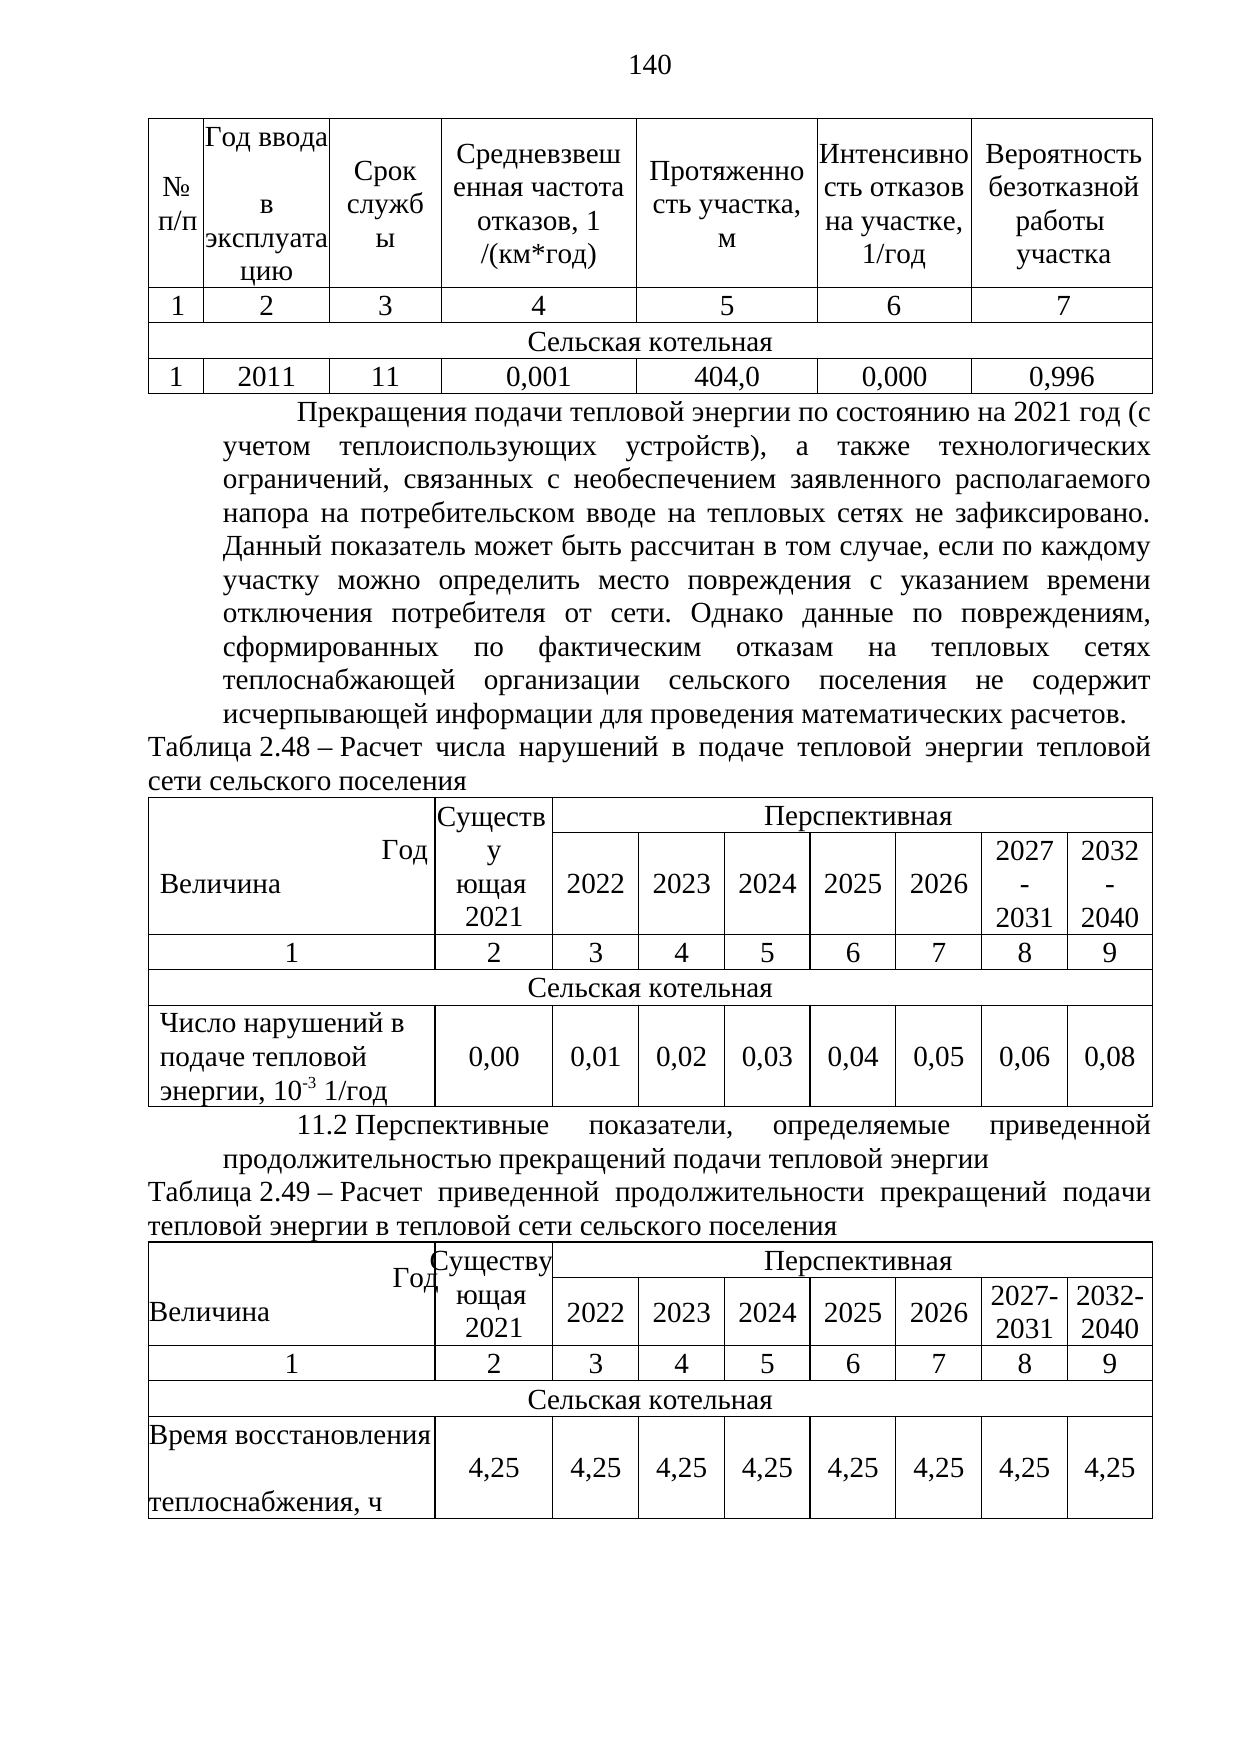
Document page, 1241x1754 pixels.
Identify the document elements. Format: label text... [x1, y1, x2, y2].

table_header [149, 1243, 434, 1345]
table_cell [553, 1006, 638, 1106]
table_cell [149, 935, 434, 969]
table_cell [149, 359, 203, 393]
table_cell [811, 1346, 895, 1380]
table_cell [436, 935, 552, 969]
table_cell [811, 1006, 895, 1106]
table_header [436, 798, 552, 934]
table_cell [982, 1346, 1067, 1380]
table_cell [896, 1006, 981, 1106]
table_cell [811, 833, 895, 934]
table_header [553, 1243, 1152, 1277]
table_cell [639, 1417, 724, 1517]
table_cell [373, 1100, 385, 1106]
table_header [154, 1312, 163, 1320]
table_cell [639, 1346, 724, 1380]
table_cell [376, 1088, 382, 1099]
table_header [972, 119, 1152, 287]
list Расчет числа нарушений в подаче тепловой энергии тепловой сети сельского поселения [148, 729, 1152, 797]
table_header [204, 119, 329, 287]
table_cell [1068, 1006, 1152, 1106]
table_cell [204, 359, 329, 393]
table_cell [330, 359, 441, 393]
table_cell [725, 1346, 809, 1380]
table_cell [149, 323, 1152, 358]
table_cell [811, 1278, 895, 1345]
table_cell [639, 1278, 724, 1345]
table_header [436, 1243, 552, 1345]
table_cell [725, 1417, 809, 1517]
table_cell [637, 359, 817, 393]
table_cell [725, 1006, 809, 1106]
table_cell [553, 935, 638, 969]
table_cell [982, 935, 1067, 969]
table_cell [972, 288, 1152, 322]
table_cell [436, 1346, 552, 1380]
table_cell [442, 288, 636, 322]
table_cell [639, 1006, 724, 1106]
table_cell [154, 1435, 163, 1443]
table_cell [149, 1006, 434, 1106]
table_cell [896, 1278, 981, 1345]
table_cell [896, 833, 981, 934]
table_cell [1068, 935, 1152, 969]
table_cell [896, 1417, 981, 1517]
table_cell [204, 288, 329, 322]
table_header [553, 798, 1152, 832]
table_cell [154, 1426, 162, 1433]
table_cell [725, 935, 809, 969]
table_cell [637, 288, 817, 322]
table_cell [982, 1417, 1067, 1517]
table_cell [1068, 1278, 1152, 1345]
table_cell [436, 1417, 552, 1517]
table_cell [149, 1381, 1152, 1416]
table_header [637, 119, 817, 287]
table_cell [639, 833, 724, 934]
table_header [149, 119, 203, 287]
list Расчет приведенной продолжительности прекращений подачи тепловой энергии в тепловой сети сельского поселения [148, 1174, 1152, 1241]
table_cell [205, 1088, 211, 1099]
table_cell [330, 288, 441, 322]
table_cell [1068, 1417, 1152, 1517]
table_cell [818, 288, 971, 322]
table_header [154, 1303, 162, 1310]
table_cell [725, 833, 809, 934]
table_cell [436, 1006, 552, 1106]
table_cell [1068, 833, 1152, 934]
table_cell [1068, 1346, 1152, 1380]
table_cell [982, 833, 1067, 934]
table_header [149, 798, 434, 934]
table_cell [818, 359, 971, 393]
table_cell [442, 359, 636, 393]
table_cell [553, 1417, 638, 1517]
subtitle 11.2 Перспективные показатели, определяемые приведенной продолжительностью прекращений подачи тепловой энергии [223, 1107, 1152, 1174]
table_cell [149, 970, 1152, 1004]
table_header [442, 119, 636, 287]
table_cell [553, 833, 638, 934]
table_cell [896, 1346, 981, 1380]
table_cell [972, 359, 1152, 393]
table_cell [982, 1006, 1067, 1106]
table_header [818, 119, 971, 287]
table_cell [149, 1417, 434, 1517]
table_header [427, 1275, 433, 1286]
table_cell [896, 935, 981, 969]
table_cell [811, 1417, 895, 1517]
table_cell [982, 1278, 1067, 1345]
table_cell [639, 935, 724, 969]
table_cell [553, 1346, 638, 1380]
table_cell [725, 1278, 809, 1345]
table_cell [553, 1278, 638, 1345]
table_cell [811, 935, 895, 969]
text Прекращения подачи тепловой энергии по состоянию на 2021 год (с учетом теплоиспользующих устройств), а также технологических ограничений, связанных с необеспечением заявленного располагаемого напора на потребительском вводе на тепловых сетях не зафиксировано. Данный показатель может быть рассчитан в том случае, если по каждому участку можно определить место повреждения с указанием времени отключения потребителя от сети. Однако данные по повреждениям, сформированных по фактическим отказам на тепловых сетях теплоснабжающей организации сельского поселения не содержит исчерпывающей информации для проведения математических расчетов. [223, 394, 1152, 729]
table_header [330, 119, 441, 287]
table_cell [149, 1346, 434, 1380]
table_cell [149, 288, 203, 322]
